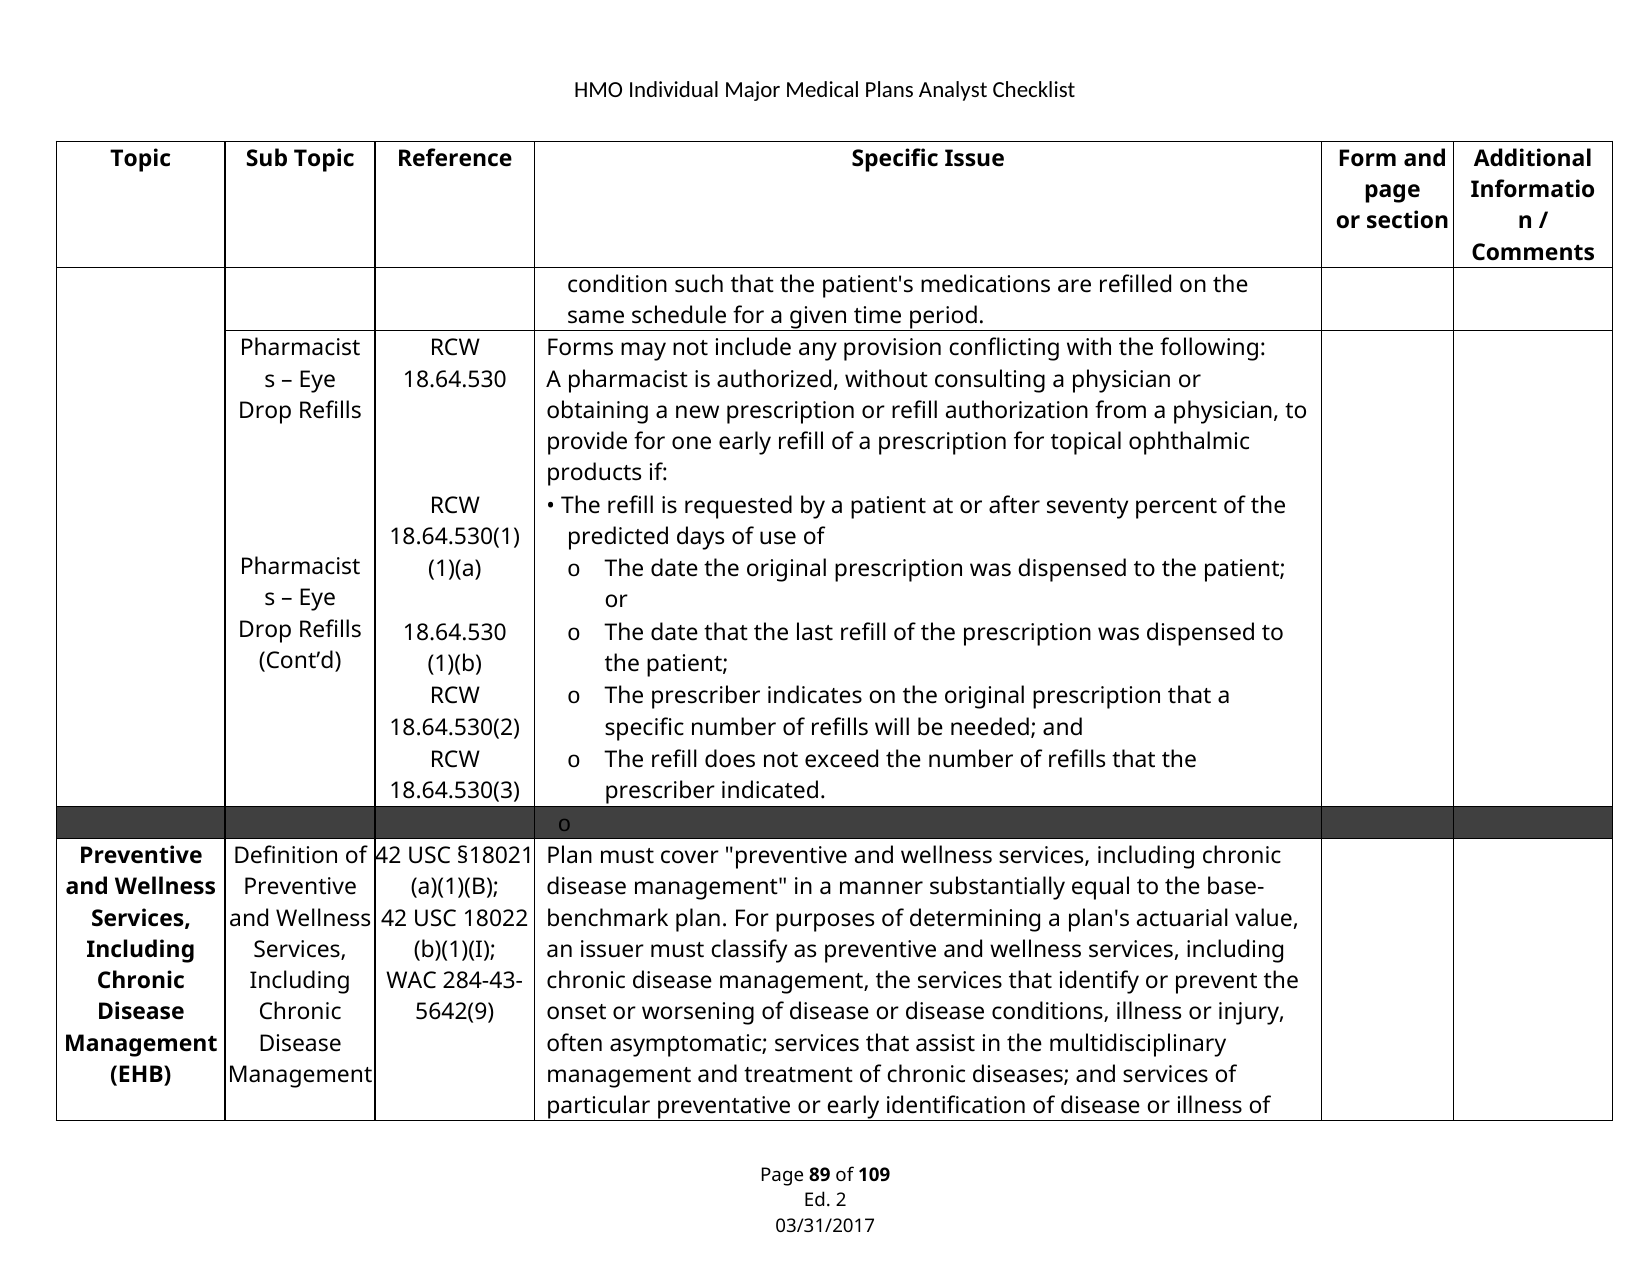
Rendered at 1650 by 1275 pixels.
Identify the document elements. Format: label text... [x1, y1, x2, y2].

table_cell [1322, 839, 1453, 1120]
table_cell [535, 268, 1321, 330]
table_header Reference [376, 142, 534, 267]
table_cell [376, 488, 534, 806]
table_header Form and page or section [1322, 142, 1453, 267]
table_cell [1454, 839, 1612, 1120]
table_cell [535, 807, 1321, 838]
table_header Topic [57, 142, 224, 267]
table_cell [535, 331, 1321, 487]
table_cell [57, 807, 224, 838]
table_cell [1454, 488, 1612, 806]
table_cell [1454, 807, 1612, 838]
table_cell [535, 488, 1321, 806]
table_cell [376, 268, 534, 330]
table_header Sub Topic [226, 142, 374, 267]
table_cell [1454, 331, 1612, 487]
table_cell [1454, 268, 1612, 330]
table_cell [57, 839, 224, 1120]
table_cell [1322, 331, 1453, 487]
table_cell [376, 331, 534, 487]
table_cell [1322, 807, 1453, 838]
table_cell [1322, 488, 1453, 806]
table_header Specific Issue [535, 142, 1321, 267]
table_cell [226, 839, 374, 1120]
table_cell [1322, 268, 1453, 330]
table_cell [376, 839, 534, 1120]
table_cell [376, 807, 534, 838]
table_header Additional Information / Comments [1454, 142, 1612, 267]
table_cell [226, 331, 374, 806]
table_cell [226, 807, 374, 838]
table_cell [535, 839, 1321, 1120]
